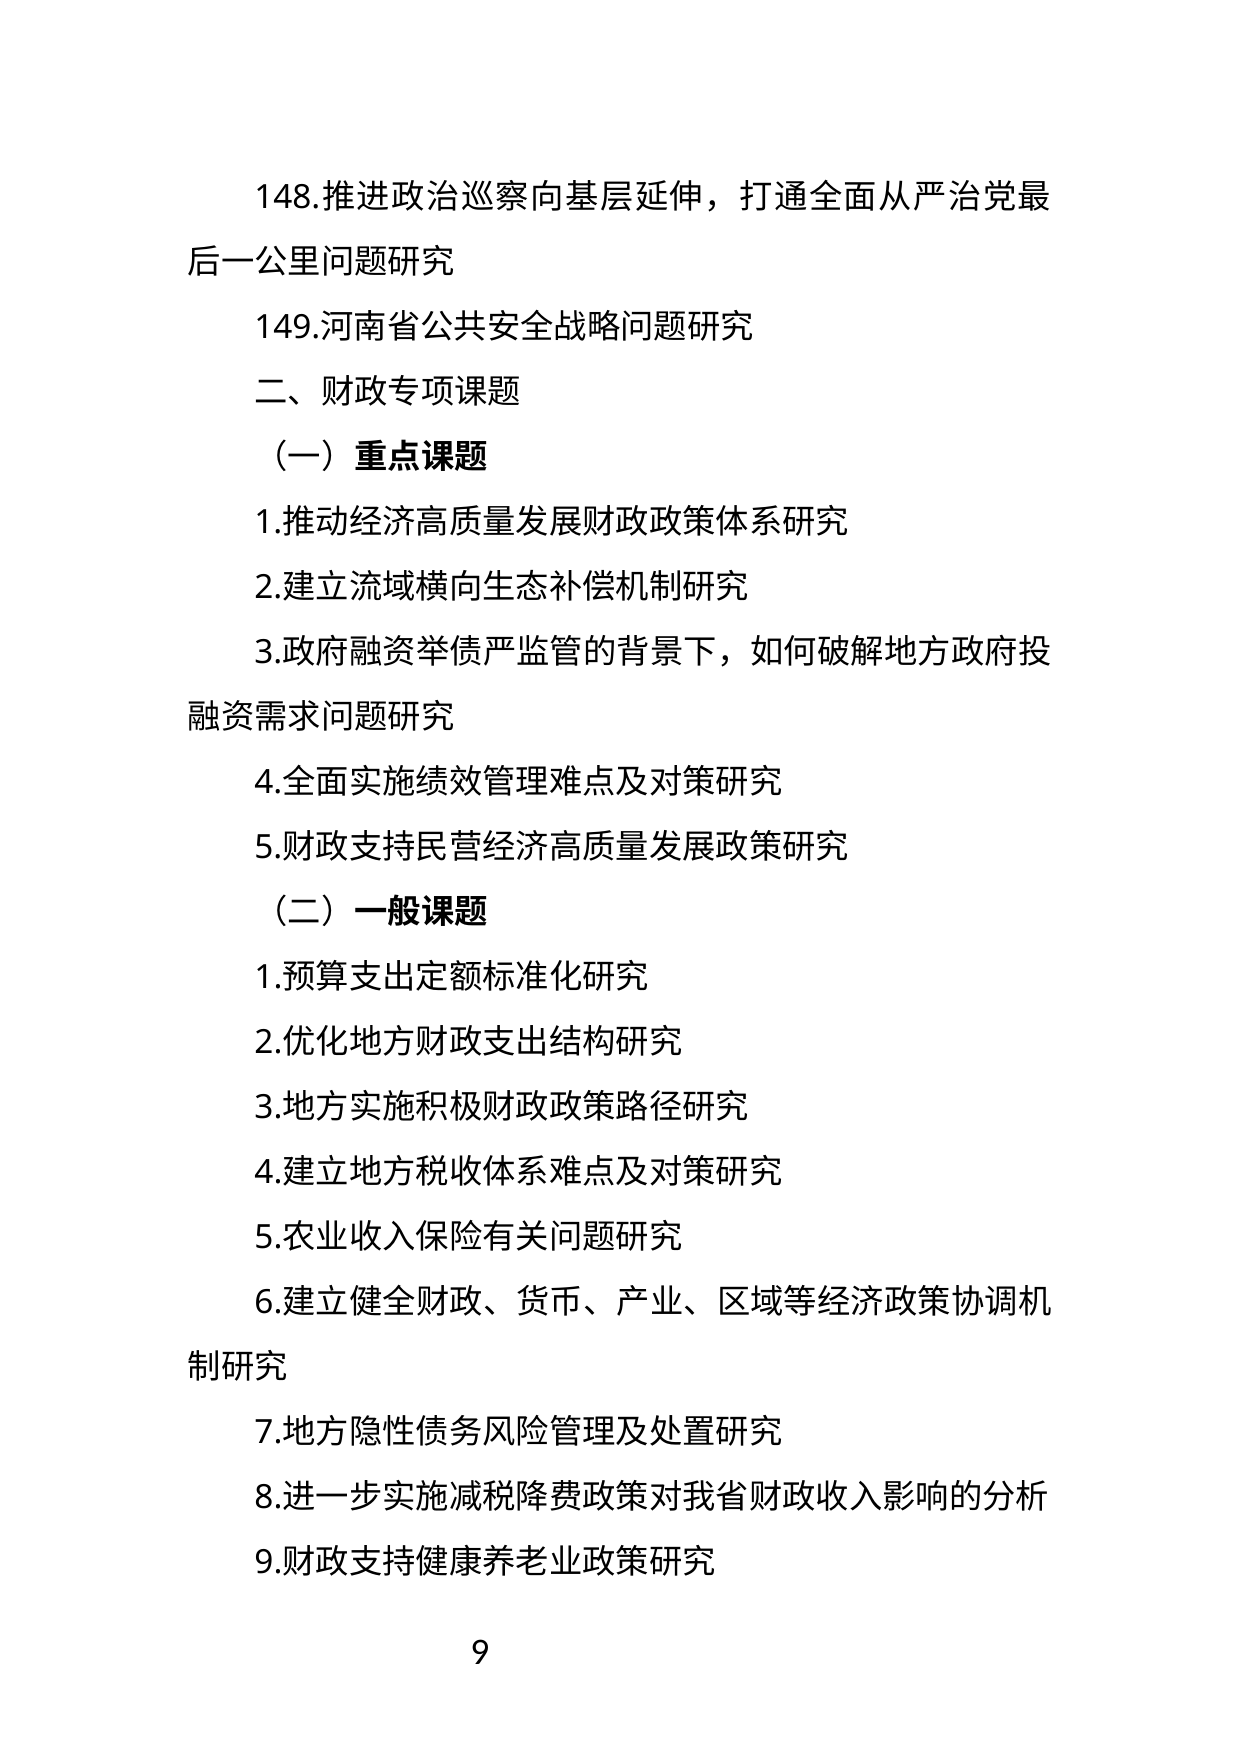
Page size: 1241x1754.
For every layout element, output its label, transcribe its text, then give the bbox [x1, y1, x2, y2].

text （二）一般课题 [187, 877, 1053, 942]
text 4.建立地方税收体系难点及对策研究 [187, 1137, 1053, 1202]
text 7.地方隐性债务风险管理及处置研究 [187, 1397, 1053, 1462]
text 5.财政支持民营经济高质量发展政策研究 [187, 812, 1053, 877]
text 2.优化地方财政支出结构研究 [187, 1007, 1053, 1072]
text 8.进一步实施减税降费政策对我省财政收入影响的分析 [187, 1462, 1053, 1527]
text （一）重点课题 [187, 422, 1053, 487]
text 1.推动经济高质量发展财政政策体系研究 [187, 487, 1053, 552]
text 3.地方实施积极财政政策路径研究 [187, 1072, 1053, 1137]
text 5.农业收入保险有关问题研究 [187, 1202, 1053, 1267]
text 6.建立健全财政、货币、产业、区域等经济政策协调机制研究 [187, 1267, 1053, 1397]
text 二、财政专项课题 [187, 357, 1053, 422]
text 1.预算支出定额标准化研究 [187, 942, 1053, 1007]
text 2.建立流域横向生态补偿机制研究 [187, 552, 1053, 617]
text 9.财政支持健康养老业政策研究 [187, 1527, 1053, 1592]
text 4.全面实施绩效管理难点及对策研究 [187, 747, 1053, 812]
list 148.推进政治巡察向基层延伸，打通全面从严治党最后一公里问题研究 [187, 162, 1053, 292]
list 149.河南省公共安全战略问题研究 [187, 292, 1053, 357]
text 3.政府融资举债严监管的背景下，如何破解地方政府投融资需求问题研究 [187, 617, 1053, 747]
